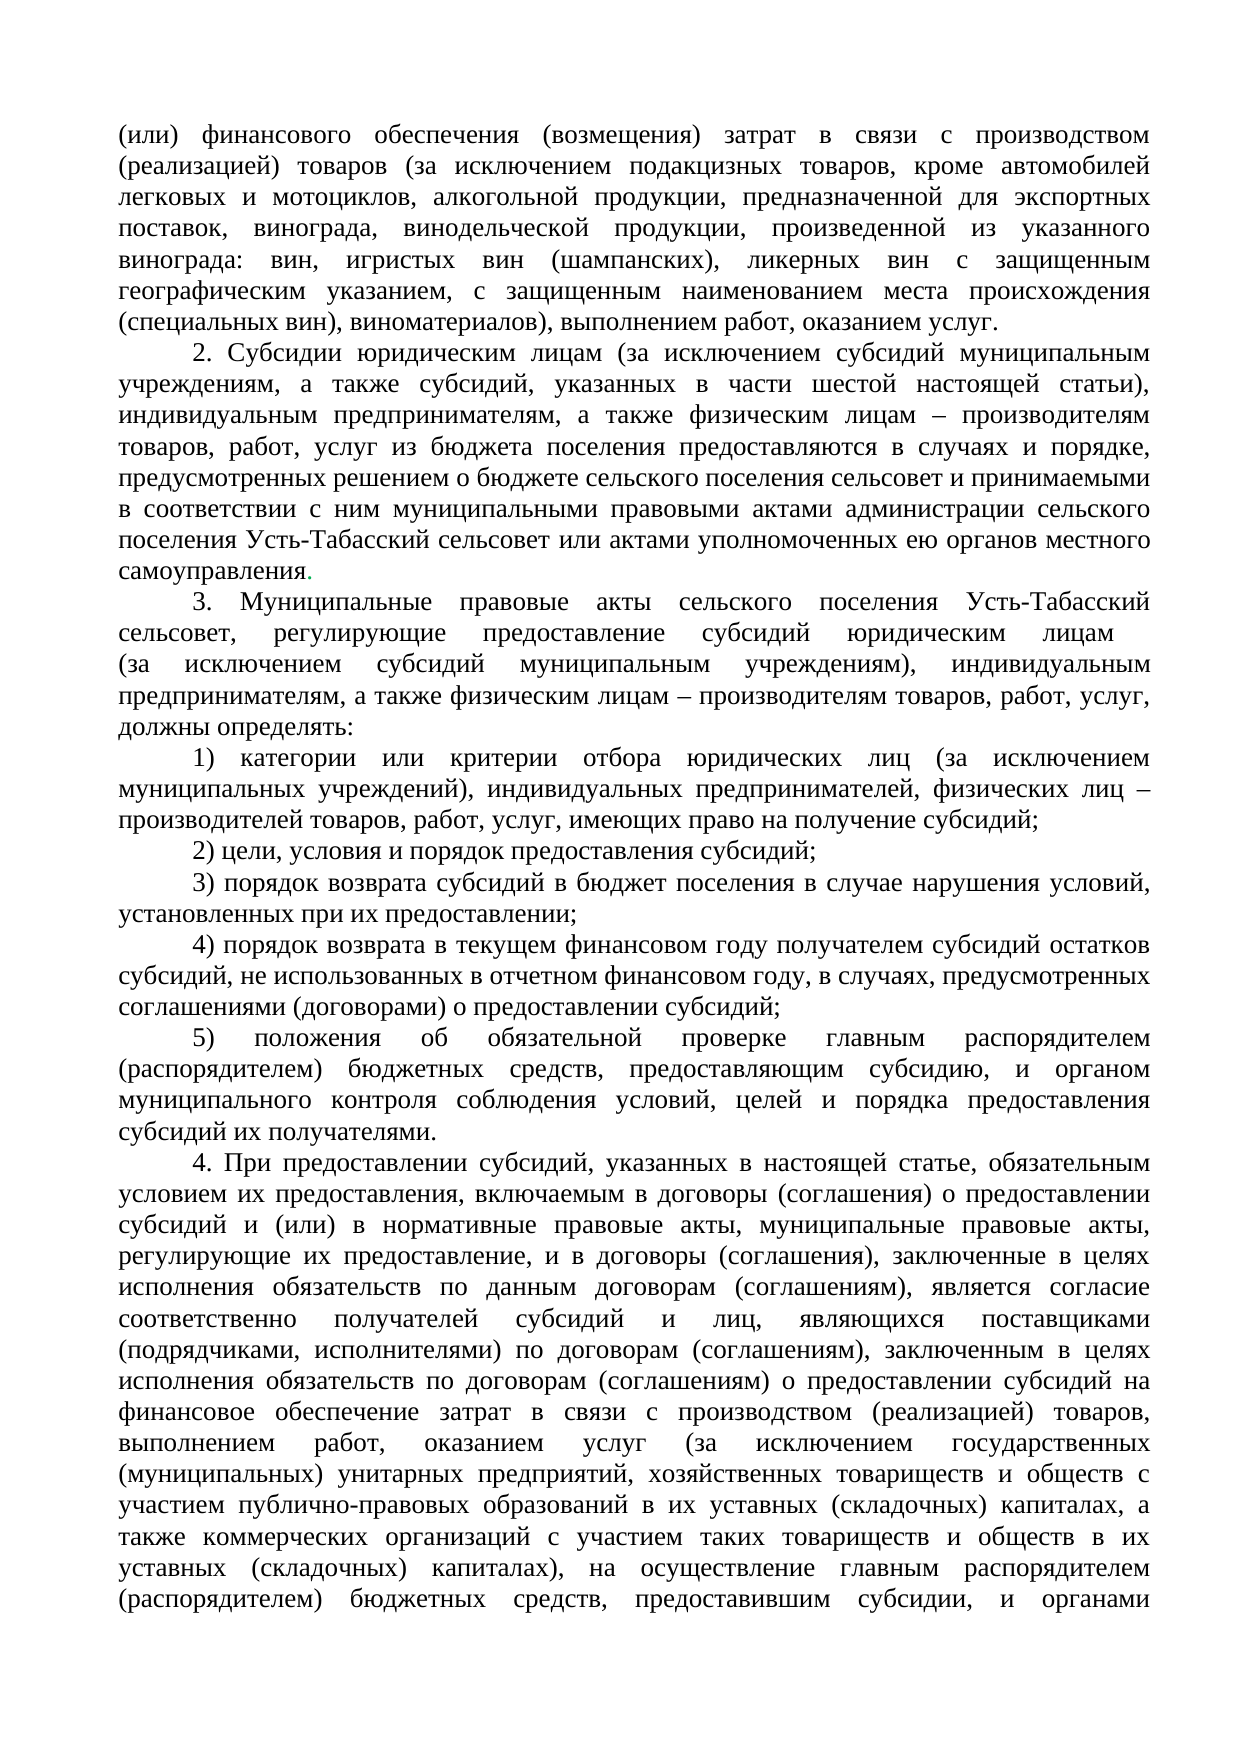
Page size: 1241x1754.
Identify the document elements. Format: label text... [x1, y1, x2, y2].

text 1) категории или критерии отбора юридических лиц (за исключением муниципальных учреждений), индивидуальных предпринимателей, физических лиц – производителей товаров, работ, услуг, имеющих право на получение субсидий; [118, 741, 1152, 834]
text 2. Субсидии юридическим лицам (за исключением субсидий муниципальным учреждениям, а также субсидий, указанных в части шестой настоящей статьи), индивидуальным предпринимателям, а также физическим лицам – производителям товаров, работ, услуг из бюджета поселения предоставляются в случаях и порядке, предусмотренных решением о бюджете сельского поселения сельсовет и принимаемыми в соответствии с ним муниципальными правовыми актами администрации сельского поселения Усть-Табасский сельсовет или актами уполномоченных ею органов местного самоуправления. [118, 336, 1152, 585]
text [118, 1146, 1152, 1613]
text 3) порядок возврата субсидий в бюджет поселения в случае нарушения условий, установленных при их предоставлении; [118, 866, 1152, 928]
text 4) порядок возврата в текущем финансовом году получателем субсидий остатков субсидий, не использованных в отчетном финансовом году, в случаях, предусмотренных соглашениями (договорами) о предоставлении субсидий; [118, 928, 1152, 1021]
text 2) цели, условия и порядок предоставления субсидий; [118, 834, 1152, 866]
text 3. Муниципальные правовые акты сельского поселения Усть-Табасский сельсовет, регулирующие предоставление субсидий юридическим лицам (за исключением субсидий муниципальным учреждениям), индивидуальным предпринимателям, а также физическим лицам – производителям товаров, работ, услуг, должны определять: [118, 585, 1152, 741]
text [118, 118, 1152, 336]
text 5) положения об обязательной проверке главным распорядителем (распорядителем) бюджетных средств, предоставляющим субсидию, и органом муниципального контроля соблюдения условий, целей и порядка предоставления субсидий их получателями. [118, 1021, 1152, 1146]
